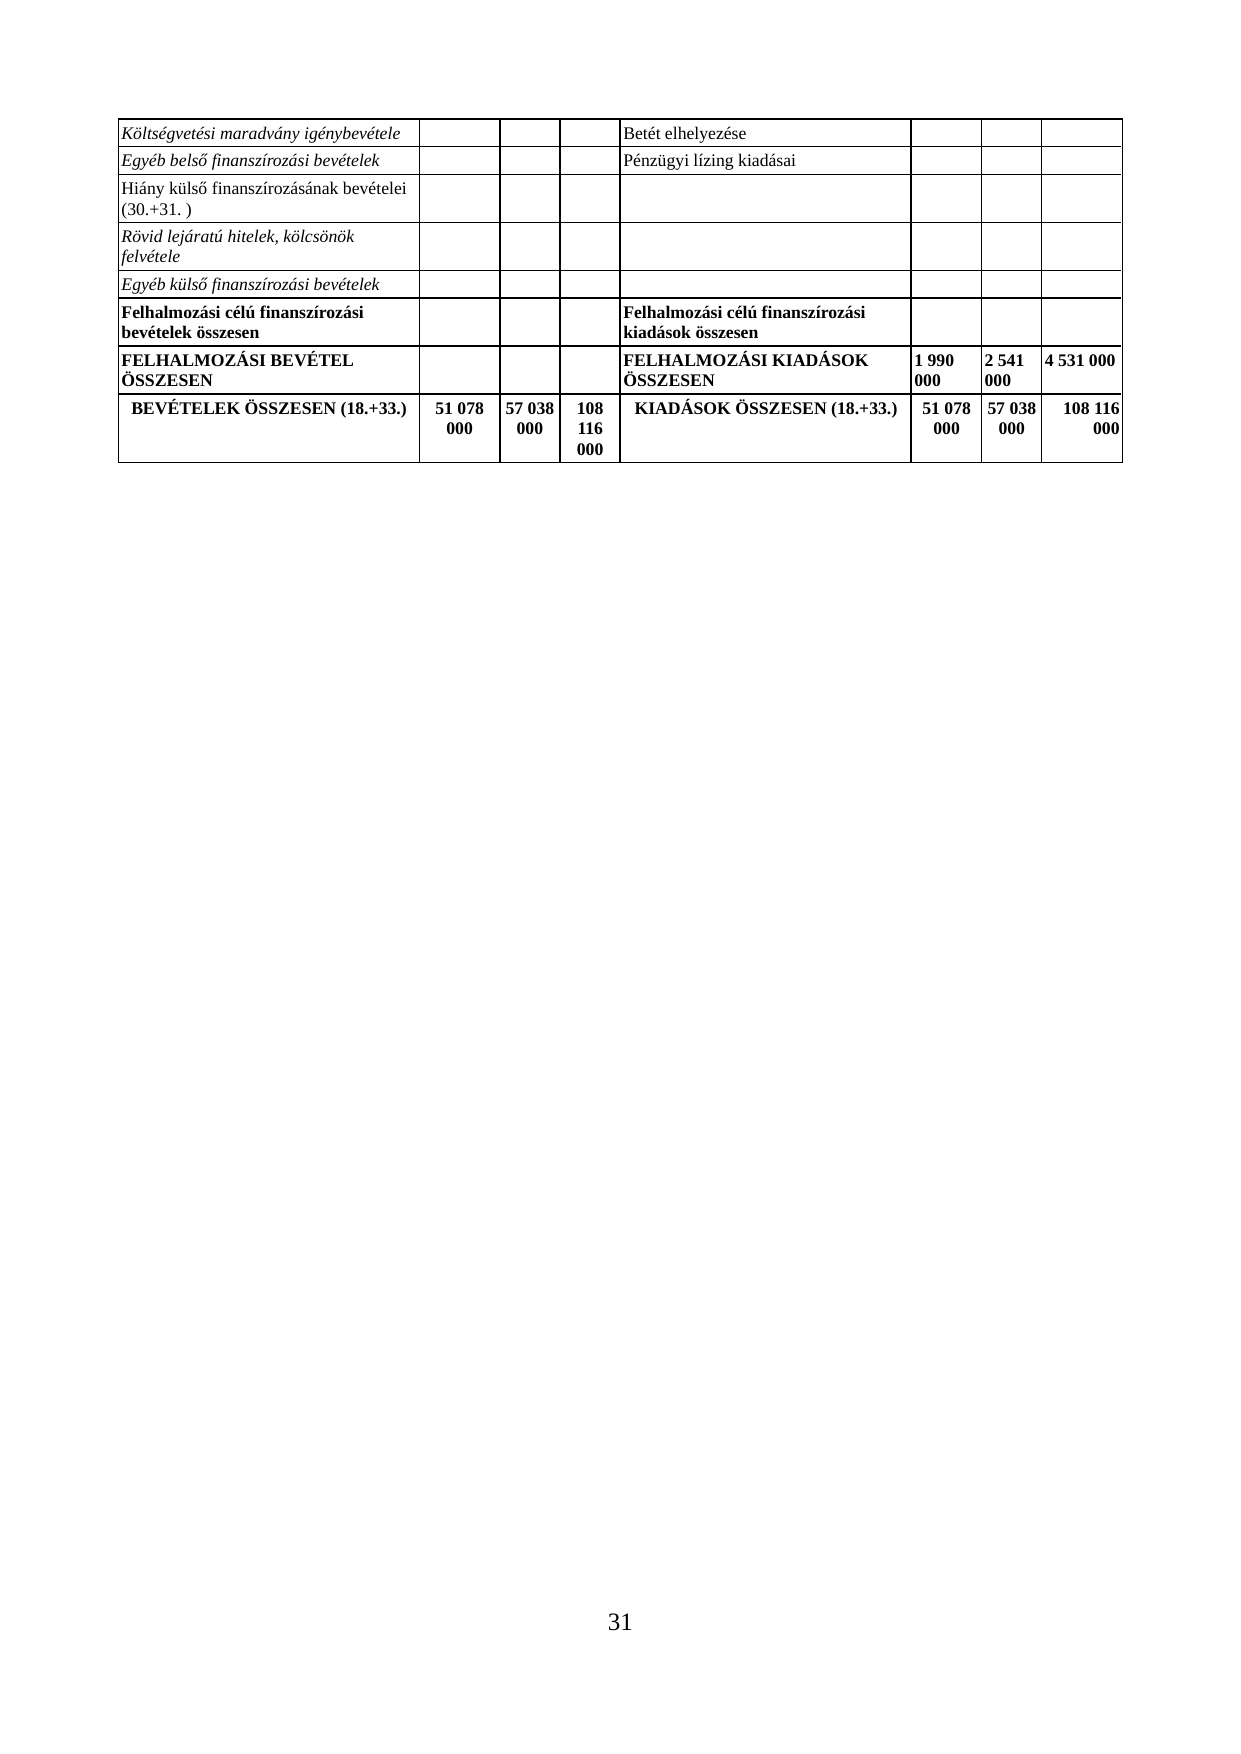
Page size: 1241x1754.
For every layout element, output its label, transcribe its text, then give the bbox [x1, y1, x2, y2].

table_cell [561, 347, 619, 393]
table_cell [420, 299, 499, 345]
table_cell Rövid lejáratú hitelek, kölcsönök felvétele [119, 223, 419, 269]
table_cell FELHALMOZÁSI BEVÉTEL ÖSSZESEN [119, 347, 419, 393]
table_cell [982, 175, 1041, 222]
table_cell 51 078 000 [420, 395, 499, 462]
table_cell [982, 120, 1041, 146]
table_cell [501, 120, 559, 146]
table_cell [912, 299, 981, 345]
table_cell [982, 147, 1041, 173]
table_cell [912, 271, 981, 297]
table_cell [621, 175, 910, 222]
table_cell [1042, 146, 1122, 173]
table_cell [420, 175, 499, 222]
table_cell Pénzügyi lízing kiadásai [621, 147, 910, 173]
table_cell [561, 175, 619, 222]
table_cell [912, 147, 981, 173]
table_cell [561, 299, 619, 345]
table_cell [982, 223, 1041, 269]
table_cell 2 541 000 [982, 347, 1041, 393]
table_cell [420, 120, 499, 146]
table_cell [912, 175, 981, 222]
table_cell [982, 299, 1041, 345]
table_cell [501, 147, 559, 173]
table_cell [982, 271, 1041, 297]
table_cell Költségvetési maradvány igénybevétele [119, 120, 419, 146]
table_cell [1042, 222, 1122, 269]
table_cell [501, 175, 559, 222]
table_cell [912, 120, 981, 146]
table_cell [420, 223, 499, 269]
table_cell 4 531 000 [1042, 345, 1122, 393]
table_cell Egyéb belső finanszírozási bevételek [119, 147, 419, 173]
table_cell [501, 223, 559, 269]
table_cell [561, 147, 619, 173]
table_cell 108 116 000 [1042, 393, 1122, 462]
table_cell [561, 120, 619, 146]
table_cell Felhalmozási célú finanszírozási bevételek összesen [119, 299, 419, 345]
table_cell [501, 271, 559, 297]
table_cell [621, 271, 910, 297]
table_cell 1 990 000 [912, 347, 981, 393]
table_cell [420, 271, 499, 297]
table_cell [420, 347, 499, 393]
table_cell [420, 147, 499, 173]
table_cell [501, 299, 559, 345]
table_cell [621, 223, 910, 269]
table_cell [1042, 297, 1122, 345]
table_cell Hiány külső finanszírozásának bevételei (30.+31. ) [119, 175, 419, 222]
table_cell [561, 223, 619, 269]
table_cell [501, 347, 559, 393]
table_cell [912, 223, 981, 269]
table_cell Betét elhelyezése [621, 120, 910, 146]
table_cell BEVÉTELEK ÖSSZESEN (18.+33.) [119, 395, 419, 462]
table_cell Egyéb külső finanszírozási bevételek [119, 271, 419, 297]
table_cell [1042, 174, 1122, 222]
table_cell Felhalmozási célú finanszírozási kiadások összesen [621, 299, 910, 345]
table_cell KIADÁSOK ÖSSZESEN (18.+33.) [621, 395, 910, 462]
table_cell [1042, 120, 1122, 146]
table_cell 57 038 000 [982, 395, 1041, 462]
table_cell FELHALMOZÁSI KIADÁSOK ÖSSZESEN [621, 347, 910, 393]
table_cell 51 078 000 [912, 395, 981, 462]
table_cell 108 116 000 [561, 395, 619, 462]
table_cell [1042, 270, 1122, 297]
table_cell 57 038 000 [501, 395, 559, 462]
table_cell [561, 271, 619, 297]
